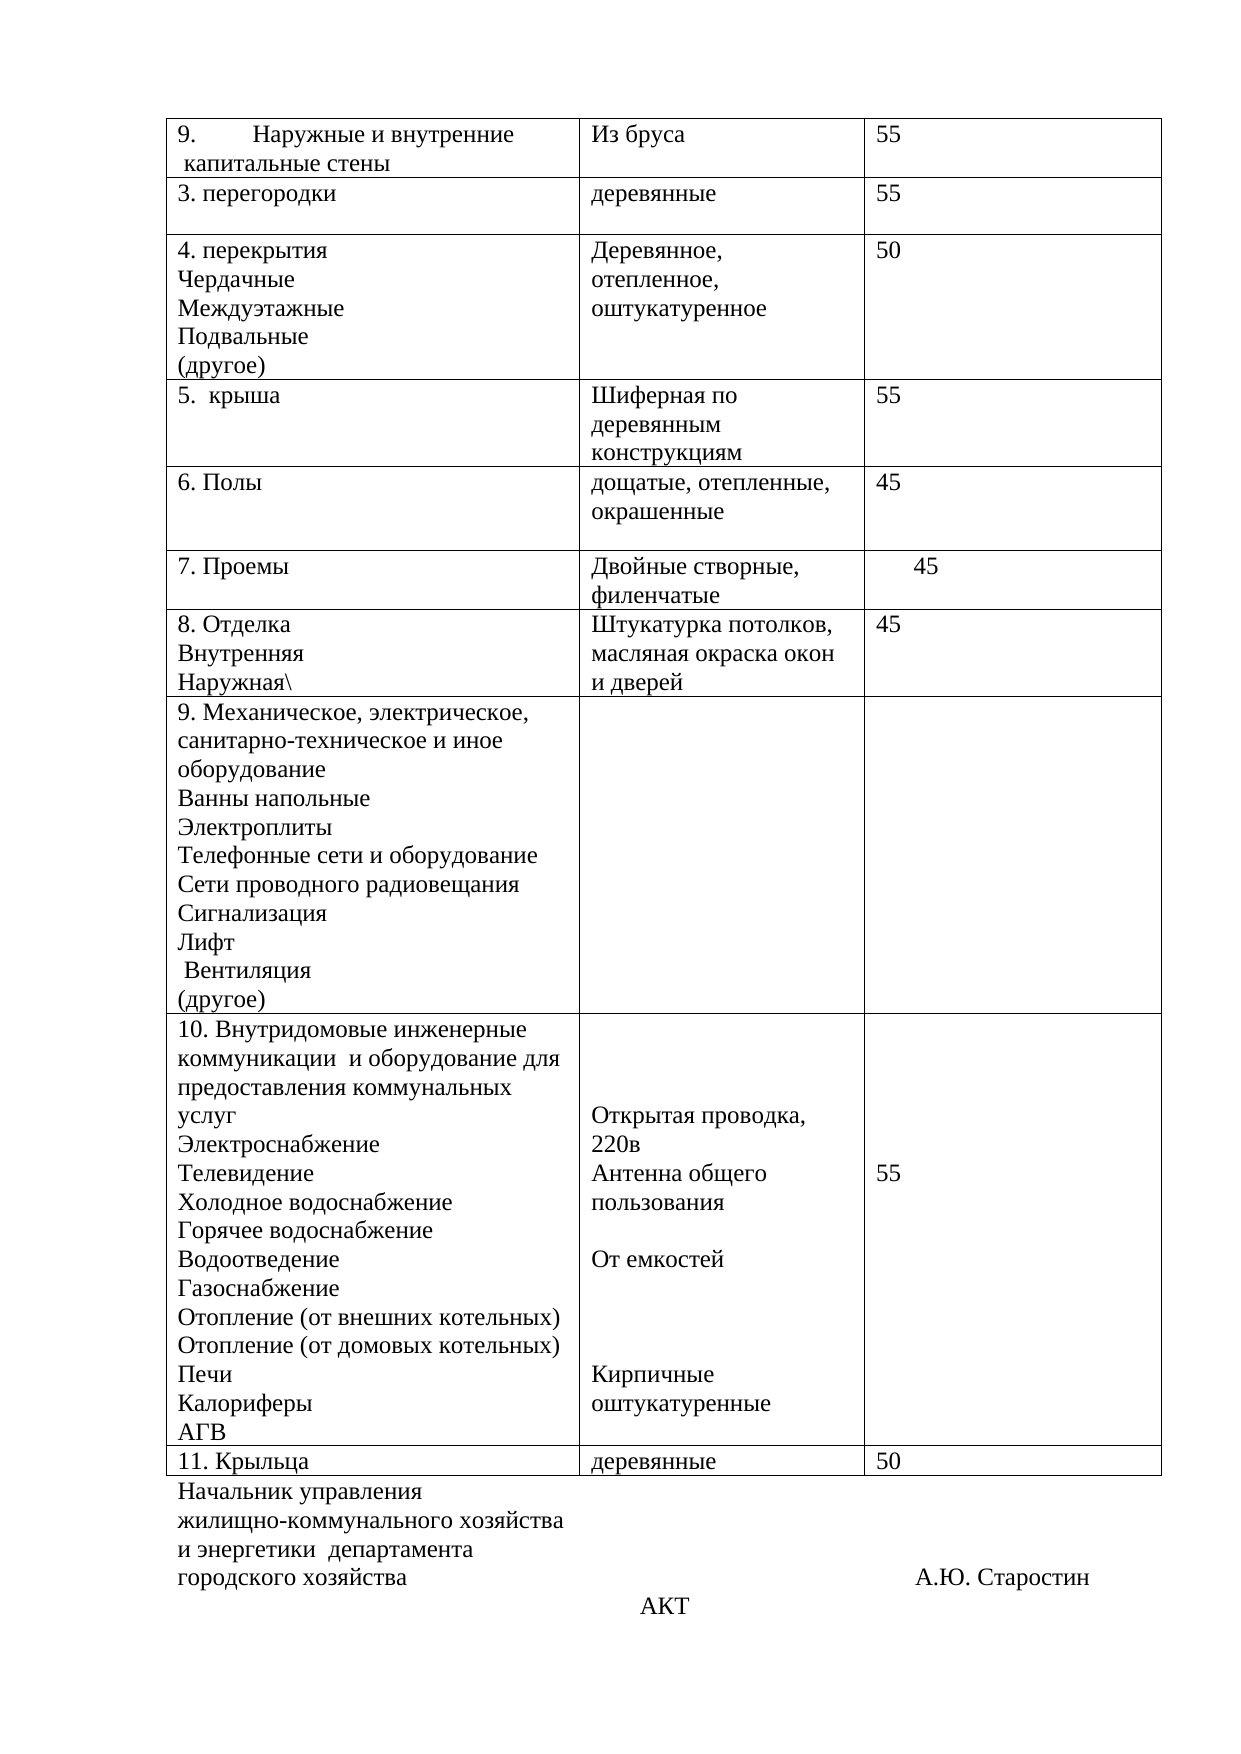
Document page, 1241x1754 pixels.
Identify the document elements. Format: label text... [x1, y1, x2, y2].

table_cell деревянные [580, 1446, 864, 1475]
table_cell 45 [865, 467, 1161, 550]
table_cell 7. Проемы [167, 551, 579, 608]
table_cell 55 [865, 119, 1161, 177]
table_cell Наружные и внутренние капитальные стены [167, 119, 579, 177]
table_cell 6. Полы [167, 467, 579, 550]
text городского хозяйства А.Ю. Старостин [177, 1562, 1152, 1591]
table_cell 45 [865, 551, 1161, 608]
table_cell 45 [865, 610, 1161, 696]
table_cell Шиферная по деревянным конструкциям [580, 380, 864, 466]
table_cell 8. Отделка Внутренняя Наружная\ [167, 610, 579, 696]
table_cell Двойные створные, филенчатые [580, 551, 864, 608]
table_cell [580, 697, 864, 1013]
table_cell 10. Внутридомовые инженерные коммуникации и оборудование для предоставления коммунальных услуг Электроснабжение Телевидение Холодное водоснабжение Горячее водоснабжение Водоотведение Газоснабжение Отопление (от внешних котельных) Отопление (от домовых котельных) Печи Калориферы АГВ [167, 1014, 579, 1445]
table_cell 55 [865, 178, 1161, 234]
table_cell Деревянное, отепленное, оштукатуренное [580, 235, 864, 379]
table_cell 50 [865, 1446, 1161, 1475]
text АКТ [177, 1591, 1152, 1620]
table_cell 50 [865, 235, 1161, 379]
table_cell 3. перегородки [167, 178, 579, 234]
table_cell 11. Крыльца [167, 1446, 579, 1475]
table_cell 9. Механическое, электрическое, санитарно-техническое и иное оборудование Ванны напольные Электроплиты Телефонные сети и оборудование Сети проводного радиовещания Сигнализация Лифт Вентиляция (другое) [167, 697, 579, 1013]
table_cell 55 [865, 380, 1161, 466]
text жилищно-коммунального хозяйства [177, 1505, 1152, 1534]
table_cell 5. крыша [167, 380, 579, 466]
table_cell 4. перекрытия Чердачные Междуэтажные Подвальные (другое) [167, 235, 579, 379]
table_cell Штукатурка потолков, масляная окраска окон и дверей [580, 610, 864, 696]
table_cell [865, 697, 1161, 1013]
table_cell дощатые, отепленные, окрашенные [580, 467, 864, 550]
table_cell Открытая проводка, 220в Антенна общего пользования От емкостей Кирпичные оштукатуренные [580, 1014, 864, 1445]
table_cell Из бруса [580, 119, 864, 177]
table_cell 55 [865, 1014, 1161, 1445]
text и энергетики департамента [177, 1534, 1152, 1562]
table_cell деревянные [580, 178, 864, 234]
text Начальник управления [177, 1476, 1152, 1505]
